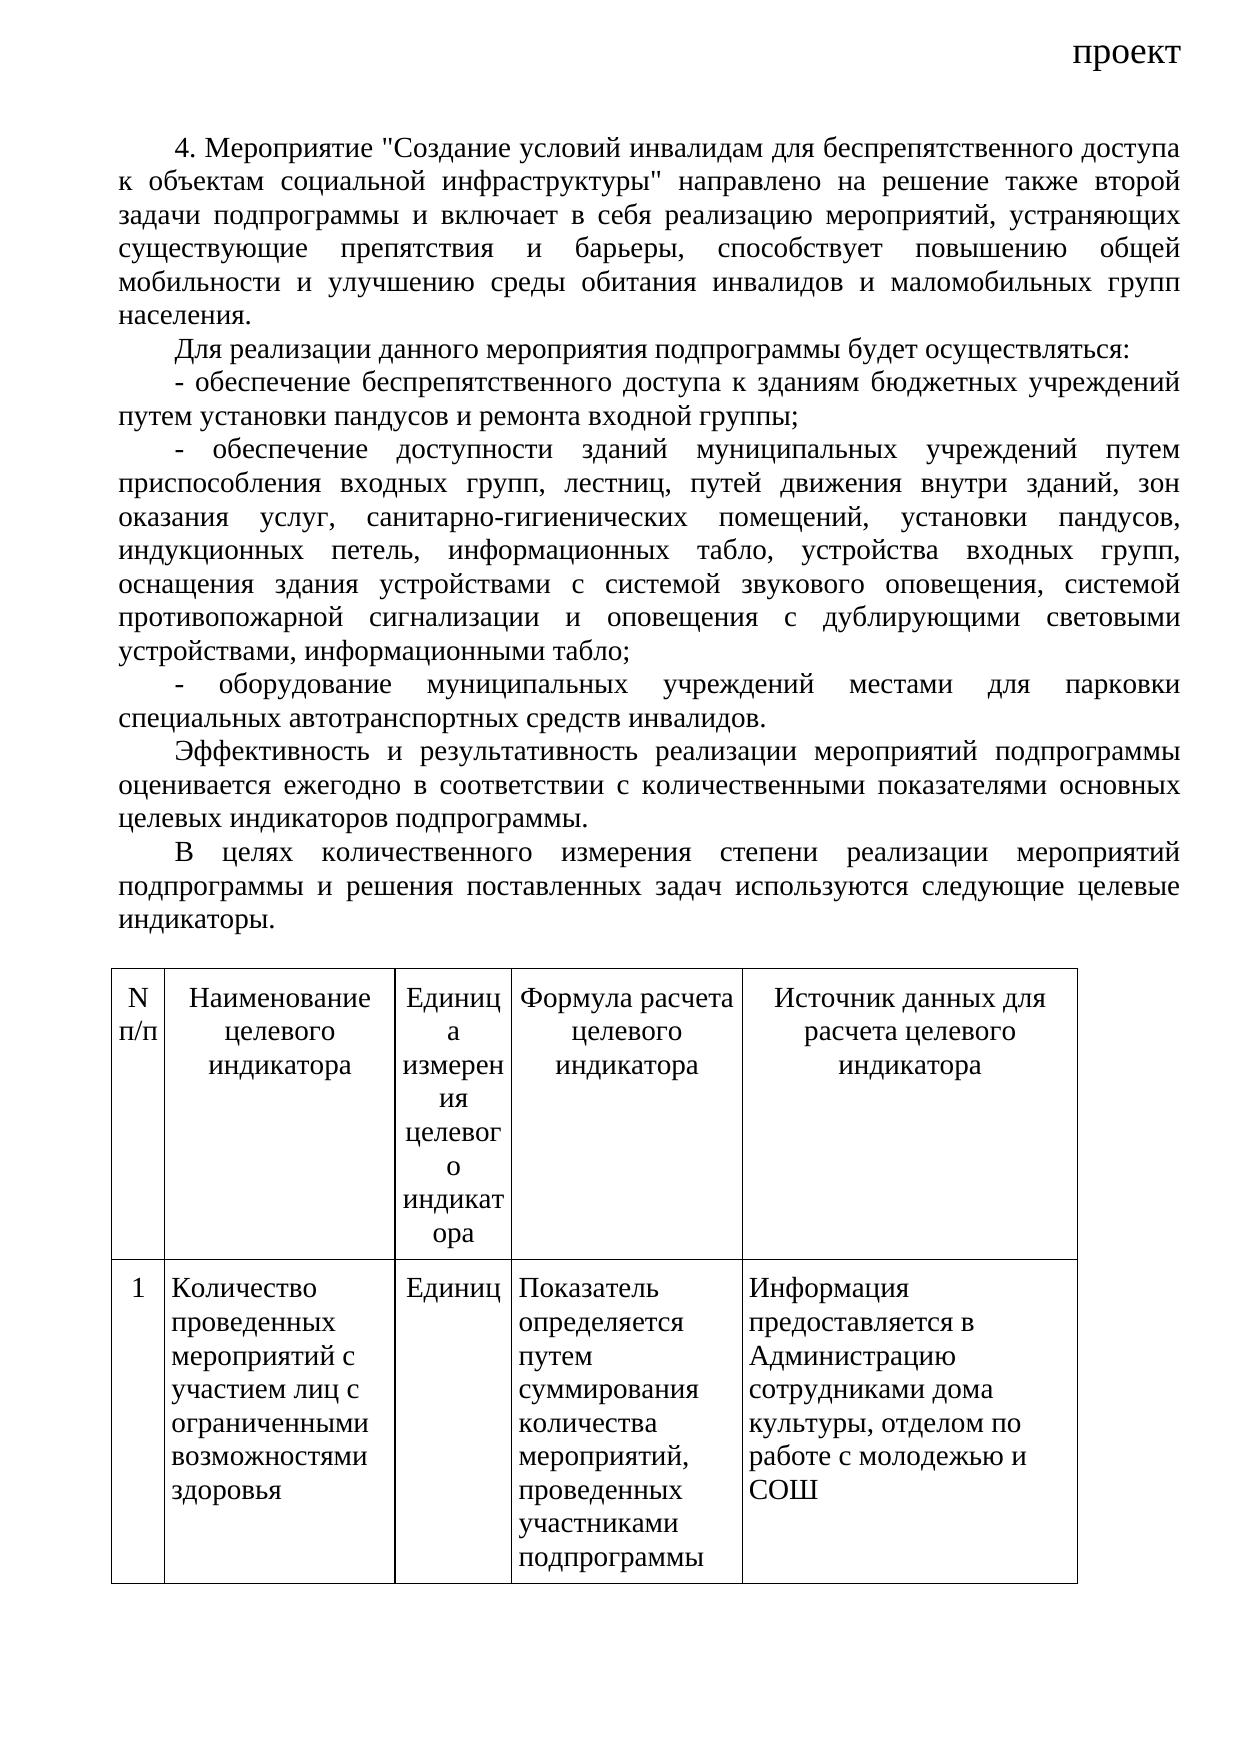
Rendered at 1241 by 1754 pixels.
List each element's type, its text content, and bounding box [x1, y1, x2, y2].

table_cell Количество проведенных мероприятий с участием лиц с ограниченными возможностями здоровья [165, 1260, 394, 1583]
text - обеспечение доступности зданий муниципальных учреждений путем приспособления входных групп, лестниц, путей движения внутри зданий, зон оказания услуг, санитарно-гигиенических помещений, установки пандусов, индукционных петель, информационных табло, устройства входных групп, оснащения здания устройствами с системой звукового оповещения, системой противопожарной сигнализации и оповещения с дублирующими световыми устройствами, информационными табло; [118, 432, 1181, 666]
table_header Источник данных для расчета целевого индикатора [743, 969, 1077, 1259]
table_header Единица измерения целевого индикатора [396, 969, 511, 1259]
text В целях количественного измерения степени реализации мероприятий подпрограммы и решения поставленных задач используются следующие целевые индикаторы. [118, 834, 1181, 935]
text - оборудование муниципальных учреждений местами для парковки специальных автотранспортных средств инвалидов. [118, 666, 1181, 733]
table_header N п/п [112, 969, 164, 1259]
table_cell 1 [112, 1260, 164, 1583]
text Эффективность и результативность реализации мероприятий подпрограммы оценивается ежегодно в соответствии с количественными показателями основных целевых индикаторов подпрограммы. [118, 733, 1181, 834]
table_cell Показатель определяется путем суммирования количества мероприятий, проведенных участниками подпрограммы [512, 1260, 742, 1583]
table_cell Единиц [396, 1260, 511, 1583]
text 4. Мероприятие "Создание условий инвалидам для беспрепятственного доступа к объектам социальной инфраструктуры" направлено на решение также второй задачи подпрограммы и включает в себя реализацию мероприятий, устраняющих существующие препятствия и барьеры, способствует повышению общей мобильности и улучшению среды обитания инвалидов и маломобильных групп населения. [118, 130, 1181, 331]
table_cell Информация предоставляется в Администрацию сотрудниками дома культуры, отделом по работе с молодежью и СОШ [743, 1260, 1077, 1583]
table_header Наименование целевого индикатора [165, 969, 394, 1259]
text - обеспечение беспрепятственного доступа к зданиям бюджетных учреждений путем установки пандусов и ремонта входной группы; [118, 364, 1181, 432]
table_header Формула расчета целевого индикатора [512, 969, 742, 1259]
text Для реализации данного мероприятия подпрограммы будет осуществляться: [118, 331, 1181, 364]
